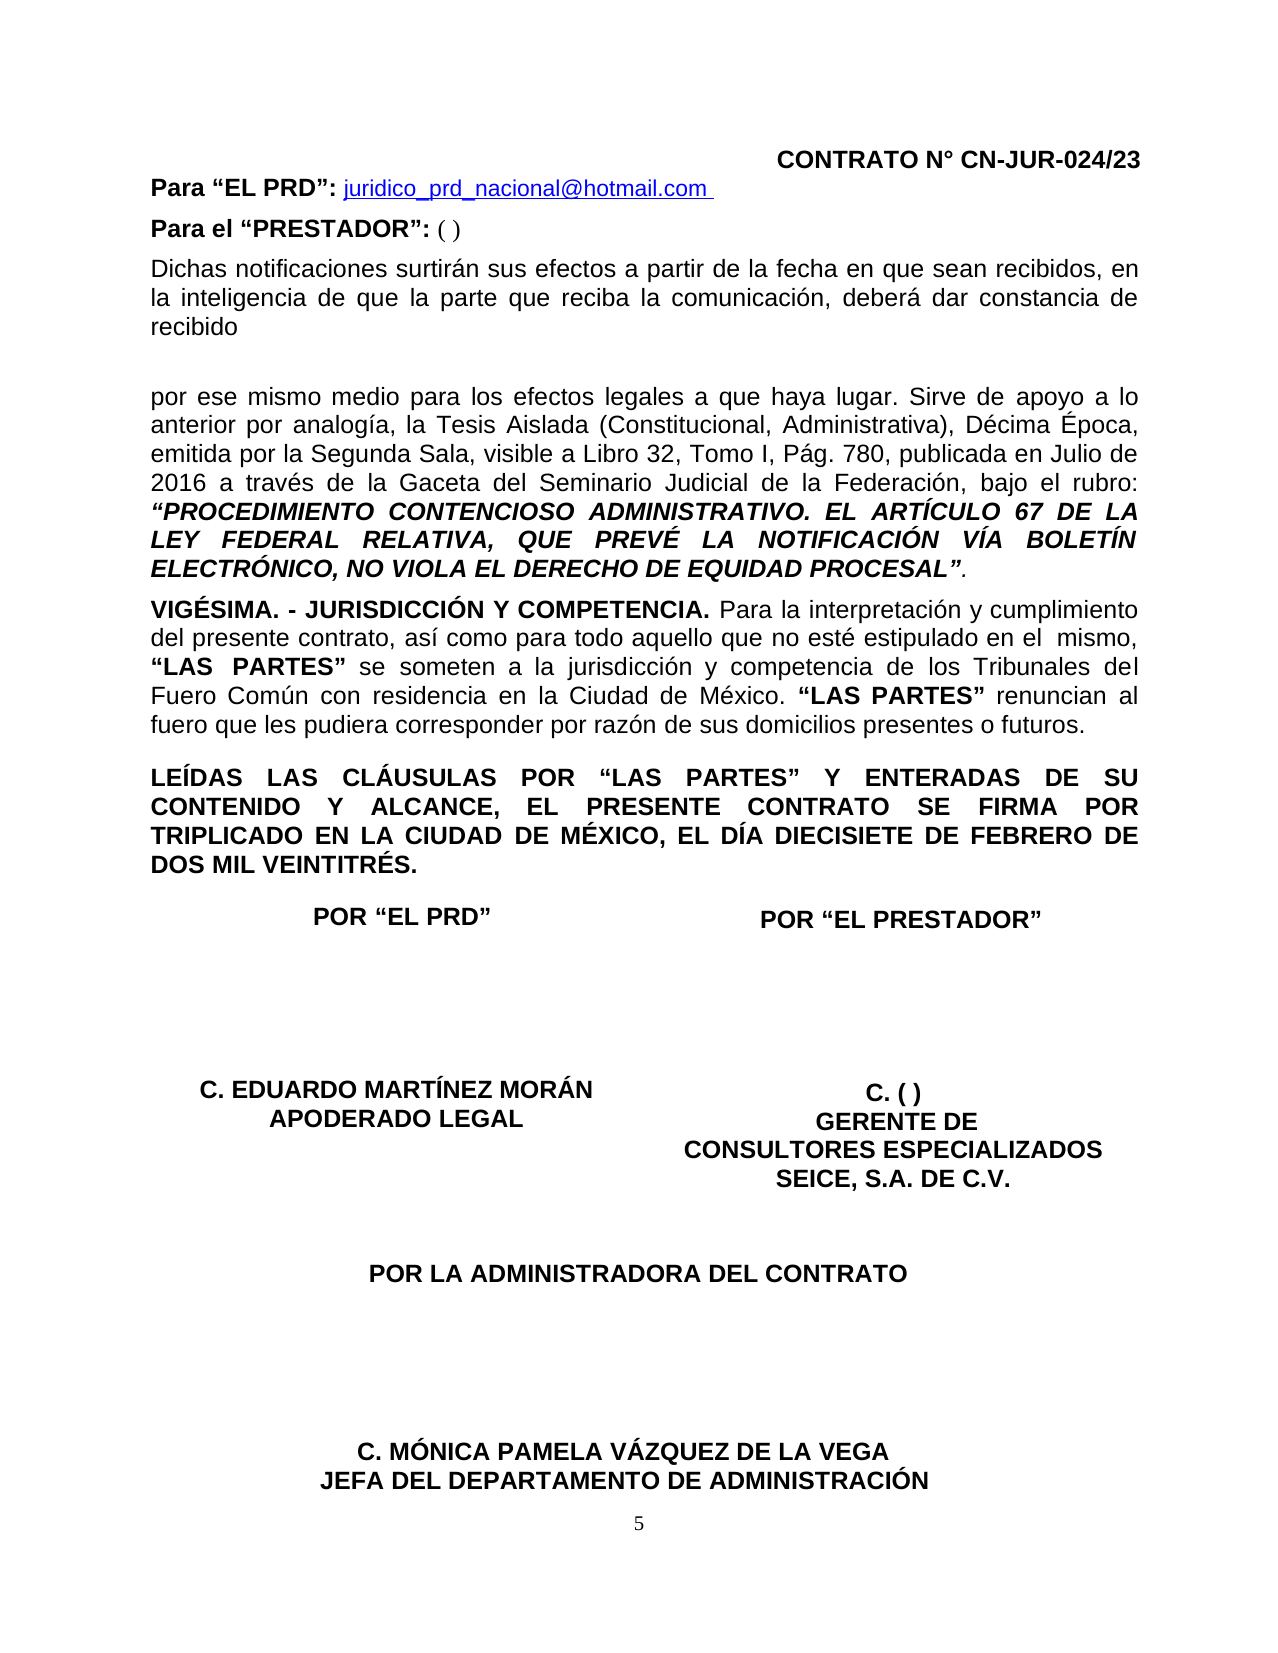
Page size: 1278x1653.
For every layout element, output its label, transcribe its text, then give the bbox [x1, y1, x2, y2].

text C. MÓNICA PAMELA VÁZQUEZ DE LA VEGA JEFA DEL DEPARTAMENTO DE ADMINISTRACIÓN [320, 1437, 930, 1494]
text por ese mismo medio para los efectos legales a que haya lugar. Sirve de apoyo a lo anterior por analogía, la Tesis Aislada (Constitucional, Administrativa), Décima Época, emitida por la Segunda Sala, visible a Libro 32, Tomo I, Pág. 780, publicada en Julio de [150, 381, 1139, 468]
text C. EDUARDO MARTÍNEZ MORÁN APODERADO LEGAL [178, 1075, 614, 1132]
text POR “EL PRESTADOR” [724, 905, 1062, 934]
text Para “EL PRD”: juridico_prd_nacional@hotmail.com [150, 173, 768, 202]
text 2016 a través de la Gaceta del Seminario Judicial de la Federación, bajo el rubro: “PROCEDIMIENTO CONTENCIOSO ADMINISTRATIVO. EL ARTÍCULO 67 DE LA LEY FEDERAL RELATIVA, QUE PREVÉ LA NOTIFICACIÓN VÍA BOLETÍN ELECTRÓNICO, NO VIOLA EL DERECHO DE EQUIDAD PROCESAL”. [150, 468, 1139, 583]
text GERENTE DE CONSULTORES ESPECIALIZADOS SEICE, S.A. DE C.V. [660, 1107, 1126, 1193]
text POR LA ADMINISTRADORA DEL CONTRATO [369, 1259, 1152, 1288]
text Dichas notificaciones surtirán sus efectos a partir de la fecha en que sean recibidos, en la inteligencia de que la parte que reciba la comunicación, deberá dar constancia de recibido [150, 254, 1139, 341]
text LEÍDAS LAS CLÁUSULAS POR “LAS PARTES” Y ENTERADAS DE SU CONTENIDO Y ALCANCE, EL PRESENTE CONTRATO SE FIRMA POR TRIPLICADO EN LA CIUDAD DE MÉXICO, EL DÍA DIECISIETE DE FEBRERO DE DOS MIL VEINTITRÉS. [150, 763, 1139, 878]
text C. ( ) [660, 1078, 1126, 1107]
text VIGÉSIMA. - JURISDICCIÓN Y COMPETENCIA. Para la interpretación y cumplimiento del presente contrato, así como para todo aquello que no esté estipulado en el mismo, “LAS PARTES” se someten a la jurisdicción y competencia de los Tribunales del Fuero Común con residencia en la Ciudad de México. “LAS PARTES” renuncian al fuero que les pudiera corresponder por razón de sus domicilios presentes o futuros. [150, 595, 1139, 738]
text POR “EL PRD” [139, 902, 509, 931]
text Para el “PRESTADOR”: ( ) [150, 214, 732, 242]
